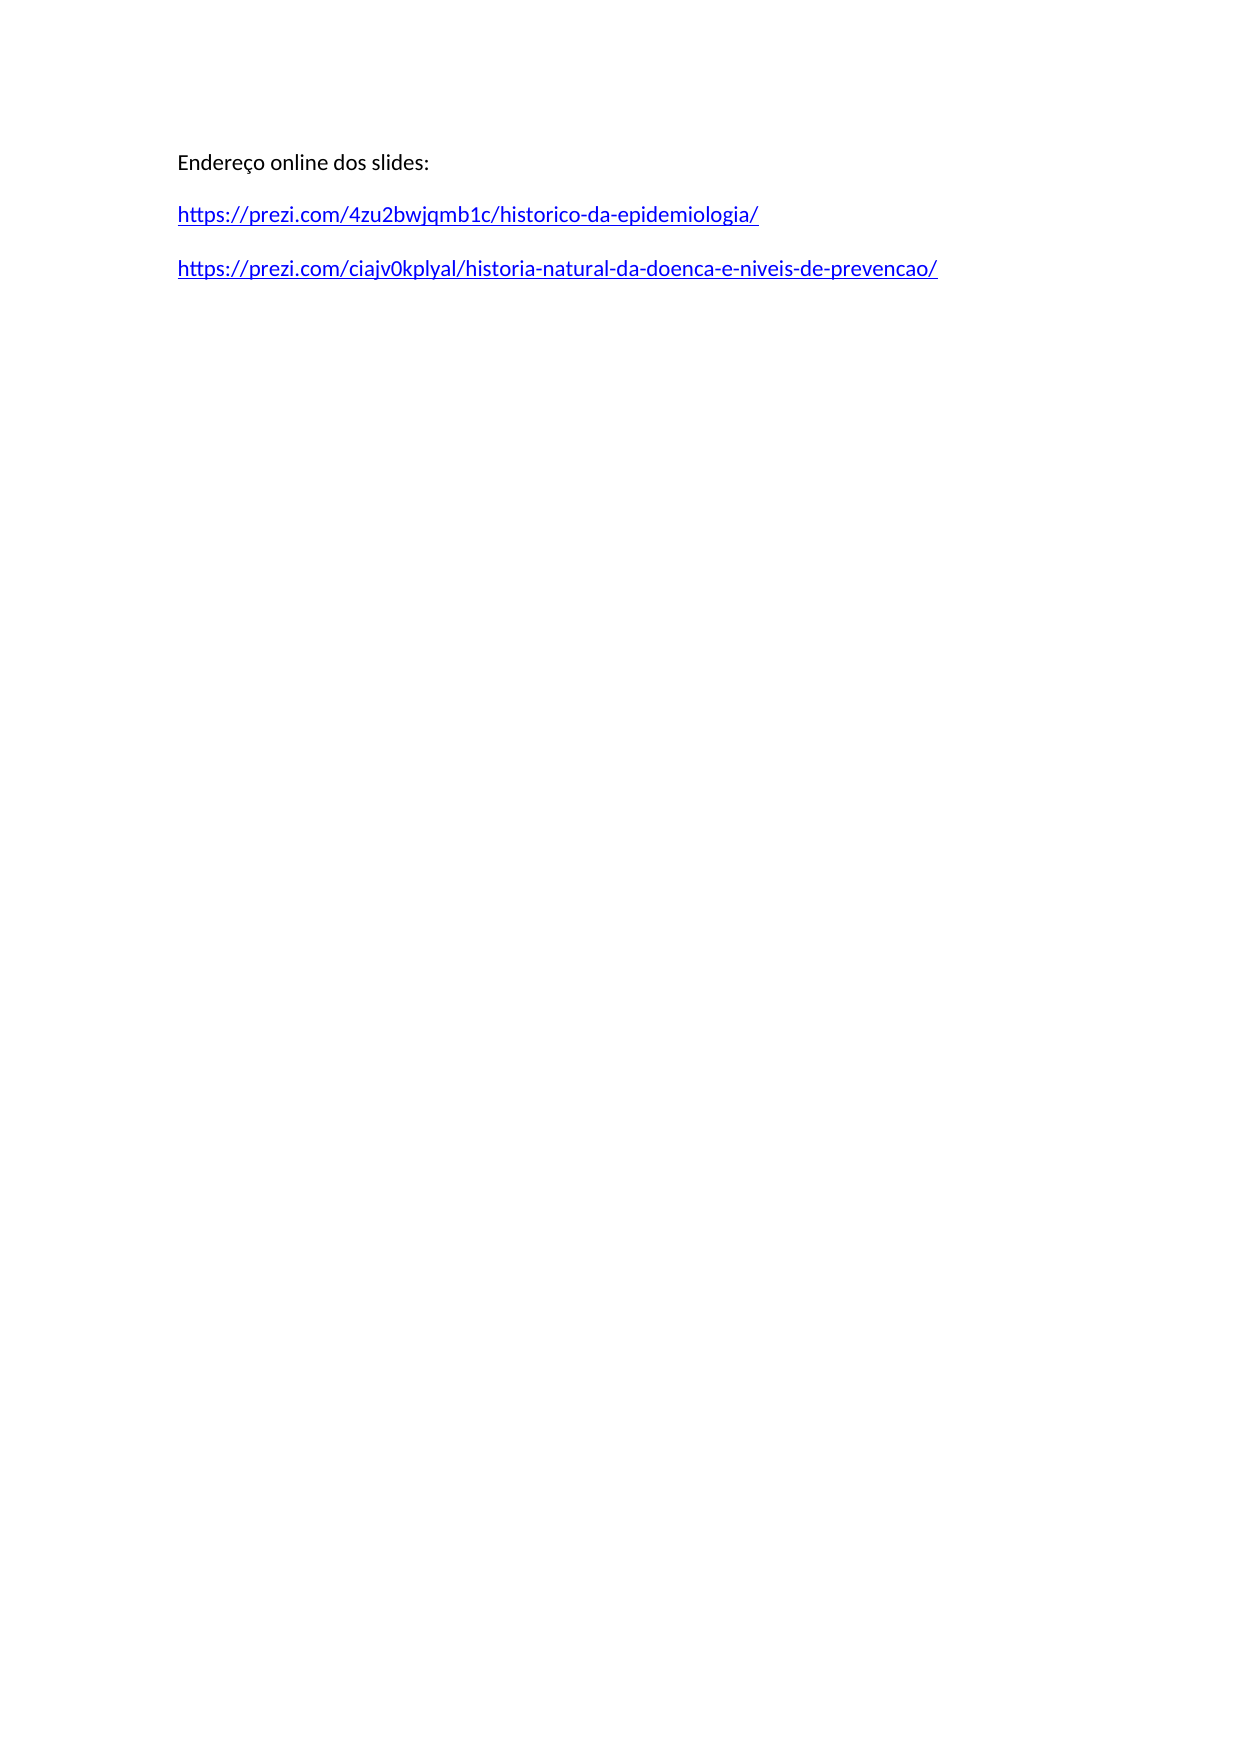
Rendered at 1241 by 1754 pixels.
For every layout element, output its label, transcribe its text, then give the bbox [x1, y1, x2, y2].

text https://prezi.com/ciajv0kplyal/historia-natural-da-doenca-e-niveis-de-prevencao/ [177, 254, 1063, 282]
text https://prezi.com/4zu2bwjqmb1c/historico-da-epidemiologia/ [177, 201, 1063, 229]
text Endereço online dos slides: [177, 148, 1063, 176]
